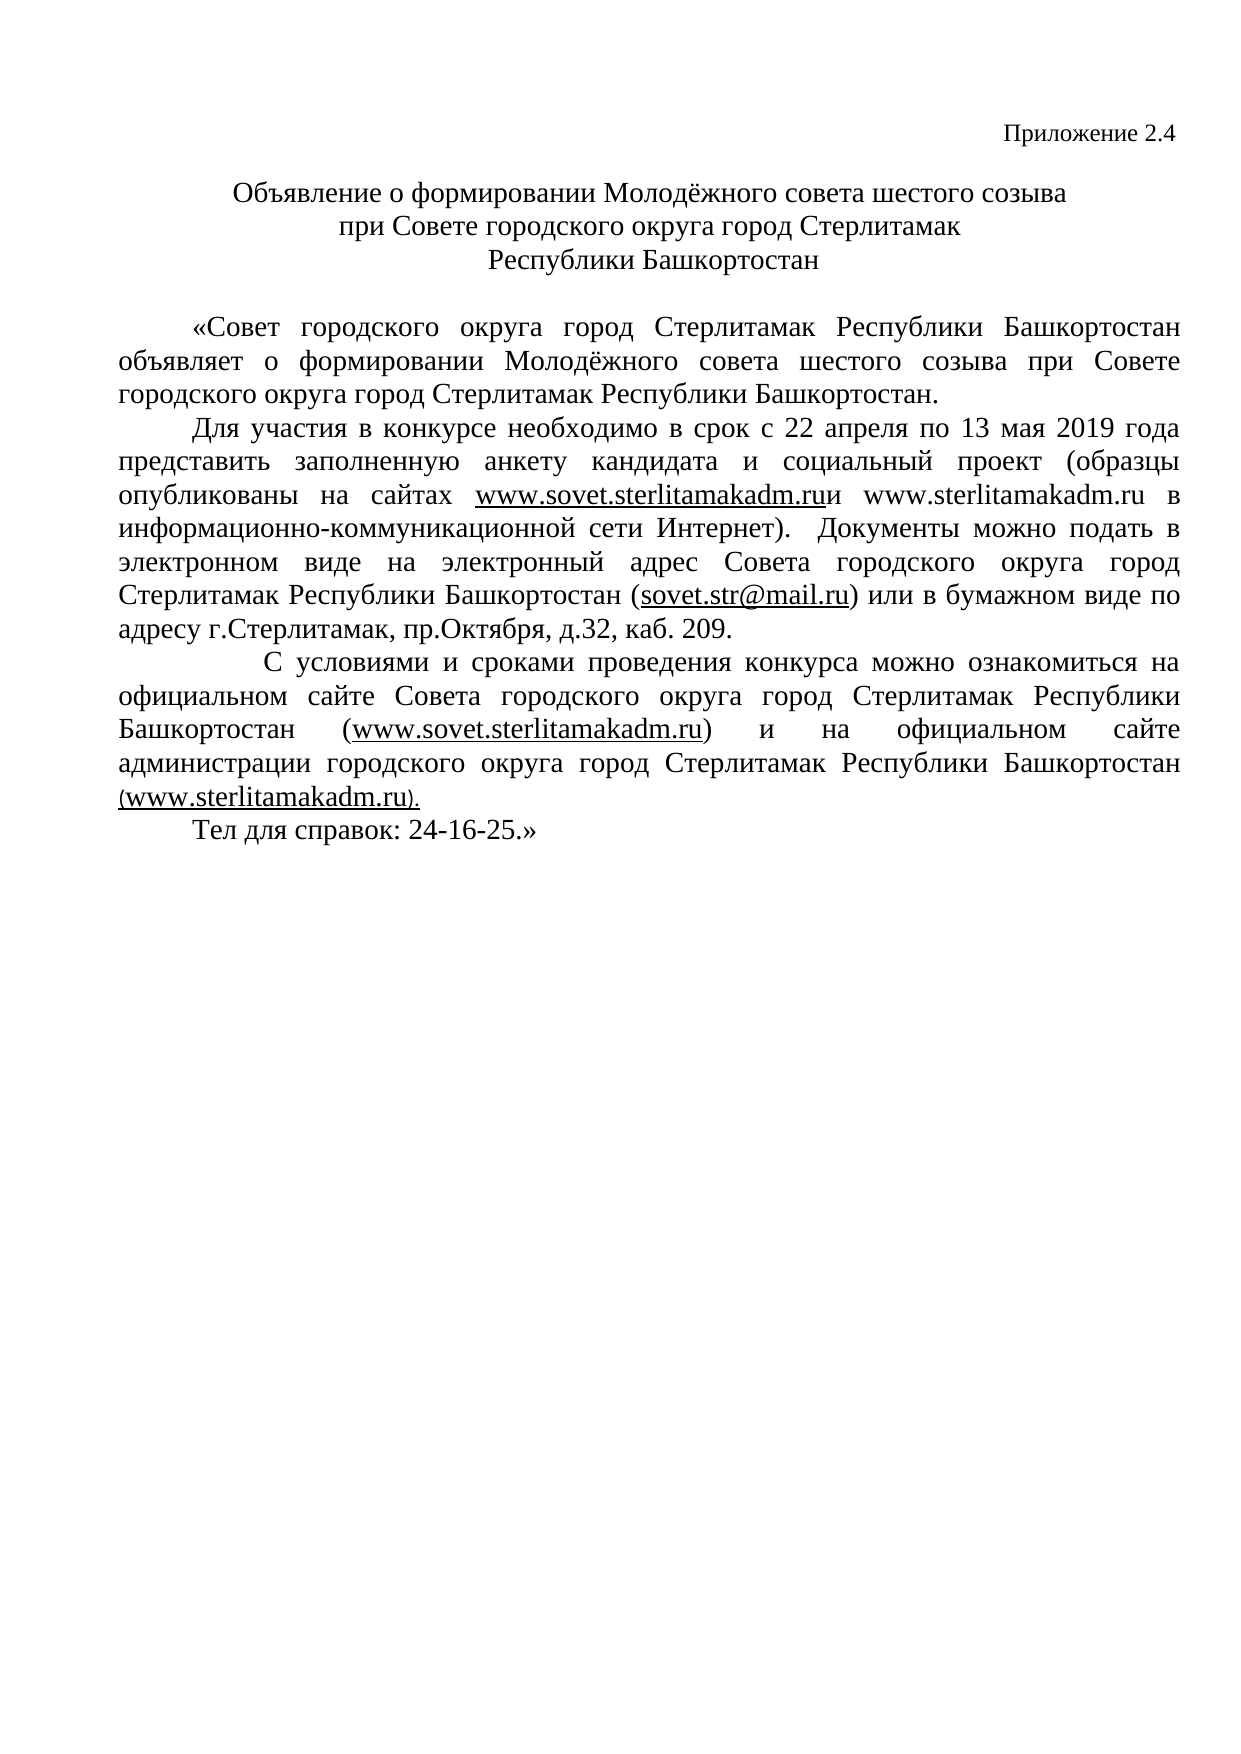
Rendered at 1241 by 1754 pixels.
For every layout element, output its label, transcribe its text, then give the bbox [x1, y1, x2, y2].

text Для участия в конкурсе необходимо в срок с 22 апреля по 13 мая 2019 года представить заполненную анкету кандидата и социальный проект (образцы опубликованы на сайтах www.sovet.sterlitamakadm.ruи www.sterlitamakadm.ru в информационно-коммуникационной сети Интернет). Документы можно подать в электронном виде на электронный адрес Совета городского округа город Стерлитамак Республики Башкортостан (sovet.str@mail.ru) или в бумажном виде по адресу г.Стерлитамак, пр.Октября, д.32, каб. 209. [118, 410, 1181, 644]
text С условиями и сроками проведения конкурса можно ознакомиться на официальном сайте Совета городского округа город Стерлитамак Республики Башкортостан (www.sovet.sterlitamakadm.ru) и на официальном сайте администрации городского округа город Стерлитамак Республики Башкортостан (www.sterlitamakadm.ru). [118, 644, 1181, 812]
text Республики Башкортостан [118, 242, 1181, 276]
text при Совете городского округа город Стерлитамак [118, 208, 1181, 242]
text Объявление о формировании Молодёжного совета шестого созыва [118, 175, 1181, 208]
text Приложение 2.4 [989, 118, 1181, 147]
text «Совет городского округа город Стерлитамак Республики Башкортостан объявляет о формировании Молодёжного совета шестого созыва при Совете городского округа город Стерлитамак Республики Башкортостан. [118, 309, 1181, 410]
text Тел для справок: 24-16-25.» [118, 812, 1181, 846]
